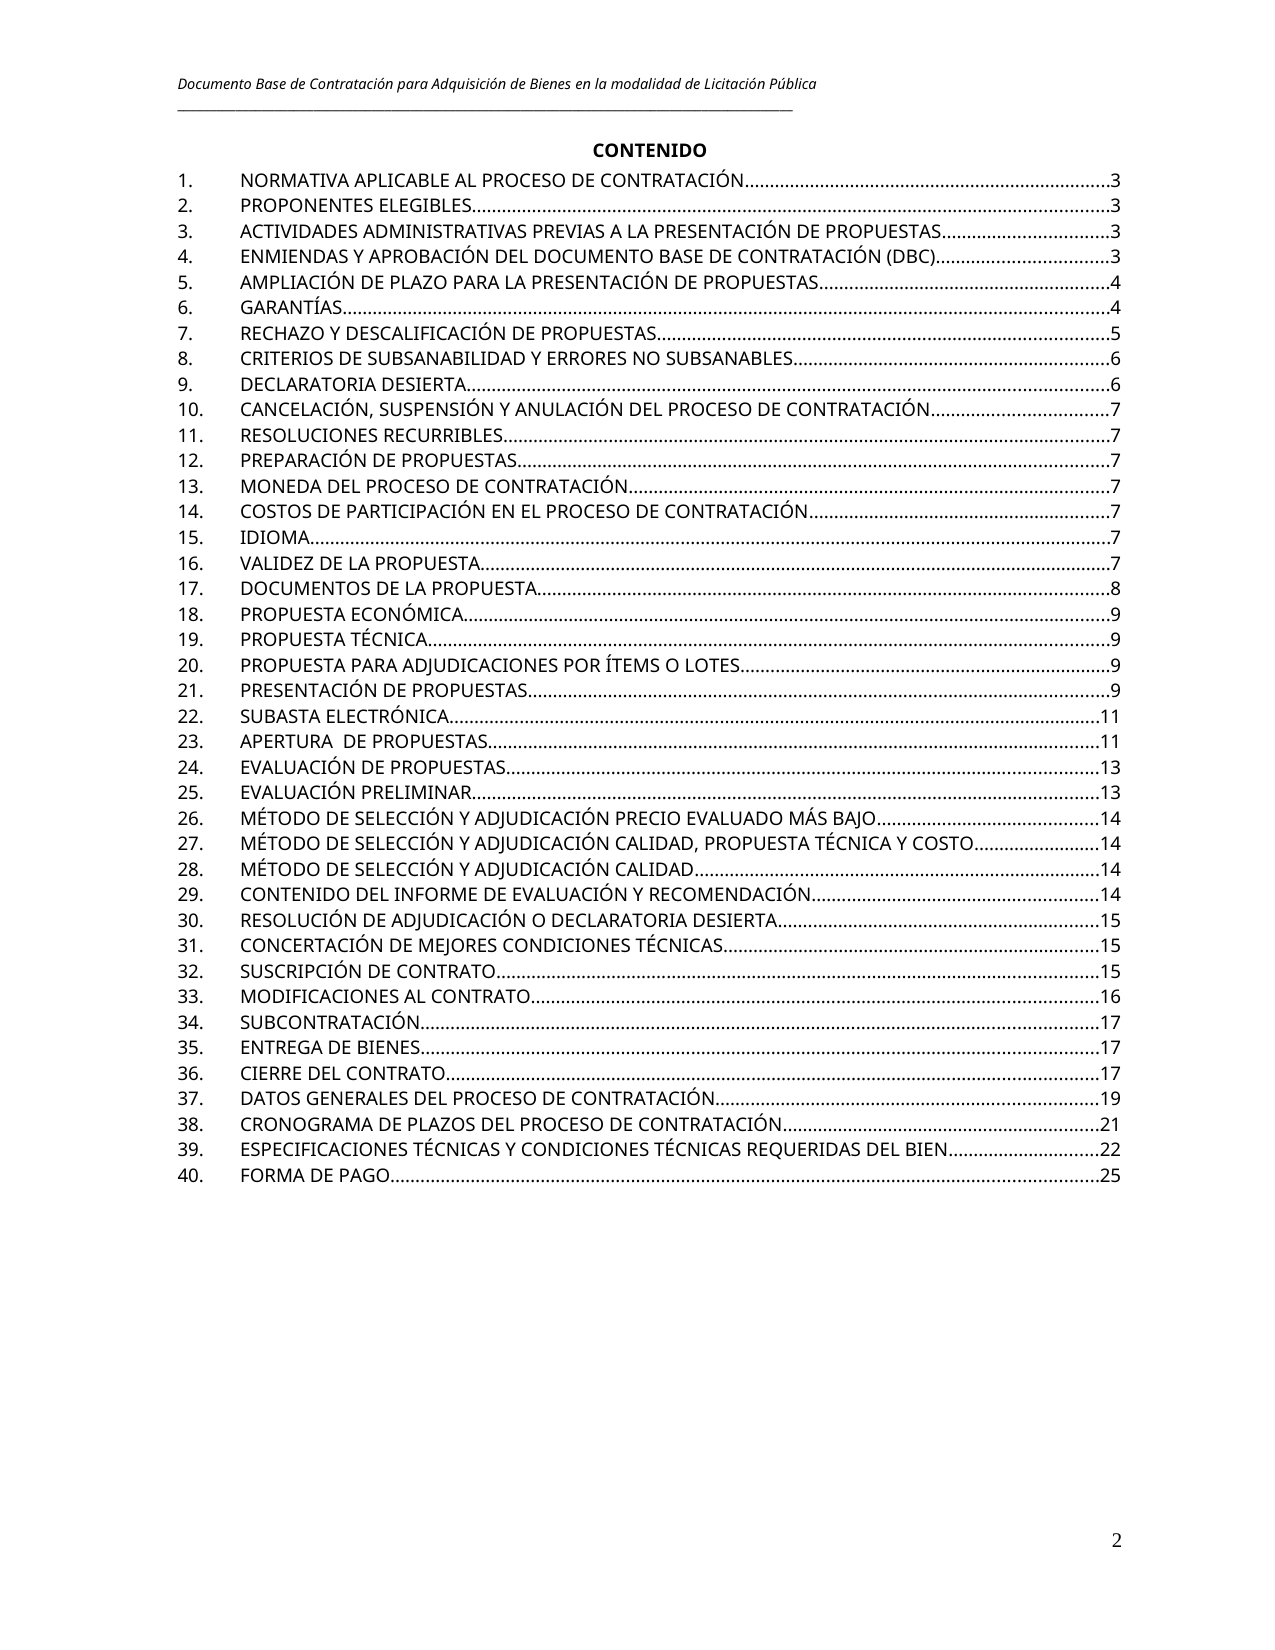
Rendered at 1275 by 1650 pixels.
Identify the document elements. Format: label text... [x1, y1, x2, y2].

text 20. PROPUESTA PARA ADJUDICACIONES POR ÍTEMS O LOTES 9 [177, 652, 1122, 677]
text 26. MÉTODO DE SELECCIÓN Y ADJUDICACIÓN PRECIO EVALUADO MÁS BAJO 14 [177, 805, 1122, 831]
text 5. AMPLIACIÓN DE PLAZO PARA LA PRESENTACIÓN DE PROPUESTAS 4 [177, 269, 1122, 294]
text 6. GARANTÍAS 4 [177, 294, 1122, 320]
text 21. PRESENTACIÓN DE PROPUESTAS 9 [177, 677, 1122, 703]
text 24. EVALUACIÓN DE PROPUESTAS 13 [177, 754, 1122, 779]
text 40. FORMA DE PAGO 25 [177, 1162, 1122, 1188]
text 29. CONTENIDO DEL INFORME DE EVALUACIÓN Y RECOMENDACIÓN 14 [177, 882, 1122, 907]
text 9. DECLARATORIA DESIERTA 6 [177, 371, 1122, 397]
text 2. PROPONENTES ELEGIBLES 3 [177, 192, 1122, 218]
text 31. CONCERTACIÓN DE MEJORES CONDICIONES TÉCNICAS 15 [177, 933, 1122, 958]
text 38. CRONOGRAMA DE PLAZOS DEL PROCESO DE CONTRATACIÓN 21 [177, 1111, 1122, 1137]
text 17. DOCUMENTOS DE LA PROPUESTA 8 [177, 575, 1122, 601]
text 11. RESOLUCIONES RECURRIBLES 7 [177, 422, 1122, 448]
text 34. SUBCONTRATACIÓN 17 [177, 1009, 1122, 1035]
text 3. ACTIVIDADES ADMINISTRATIVAS PREVIAS A LA PRESENTACIÓN DE PROPUESTAS 3 [177, 218, 1122, 243]
text 12. PREPARACIÓN DE PROPUESTAS 7 [177, 448, 1122, 473]
subtitle CONTENIDO [177, 138, 1122, 163]
text 33. MODIFICACIONES AL CONTRATO 16 [177, 984, 1122, 1009]
text 10. CANCELACIÓN, SUSPENSIÓN Y ANULACIÓN DEL PROCESO DE CONTRATACIÓN 7 [177, 397, 1122, 422]
text 7. RECHAZO Y DESCALIFICACIÓN DE PROPUESTAS 5 [177, 320, 1122, 346]
text 1. NORMATIVA APLICABLE AL PROCESO DE CONTRATACIÓN 3 [177, 167, 1122, 192]
text 14. COSTOS DE PARTICIPACIÓN EN EL PROCESO DE CONTRATACIÓN 7 [177, 499, 1122, 524]
text 23. APERTURA DE PROPUESTAS 11 [177, 728, 1122, 754]
text 30. RESOLUCIÓN DE ADJUDICACIÓN O DECLARATORIA DESIERTA 15 [177, 907, 1122, 933]
text 37. DATOS GENERALES DEL PROCESO DE CONTRATACIÓN 19 [177, 1086, 1122, 1111]
text 39. ESPECIFICACIONES TÉCNICAS Y CONDICIONES TÉCNICAS REQUERIDAS DEL BIEN 22 [177, 1137, 1122, 1162]
text 32. SUSCRIPCIÓN DE CONTRATO 15 [177, 958, 1122, 984]
text 28. MÉTODO DE SELECCIÓN Y ADJUDICACIÓN CALIDAD 14 [177, 856, 1122, 882]
text 19. PROPUESTA TÉCNICA 9 [177, 626, 1122, 652]
text 25. EVALUACIÓN PRELIMINAR 13 [177, 779, 1122, 805]
text 27. MÉTODO DE SELECCIÓN Y ADJUDICACIÓN CALIDAD, PROPUESTA TÉCNICA Y COSTO 14 [177, 831, 1122, 856]
text 13. MONEDA DEL PROCESO DE CONTRATACIÓN 7 [177, 473, 1122, 499]
text 15. IDIOMA 7 [177, 524, 1122, 550]
text 22. SUBASTA ELECTRÓNICA 11 [177, 703, 1122, 728]
text 8. CRITERIOS DE SUBSANABILIDAD Y ERRORES NO SUBSANABLES 6 [177, 346, 1122, 371]
text 36. CIERRE DEL CONTRATO 17 [177, 1060, 1122, 1086]
text 16. VALIDEZ DE LA PROPUESTA 7 [177, 550, 1122, 575]
text 35. ENTREGA DE BIENES 17 [177, 1035, 1122, 1060]
text 18. PROPUESTA ECONÓMICA 9 [177, 601, 1122, 626]
text 4. ENMIENDAS Y APROBACIÓN DEL DOCUMENTO BASE DE CONTRATACIÓN (DBC) 3 [177, 243, 1122, 269]
